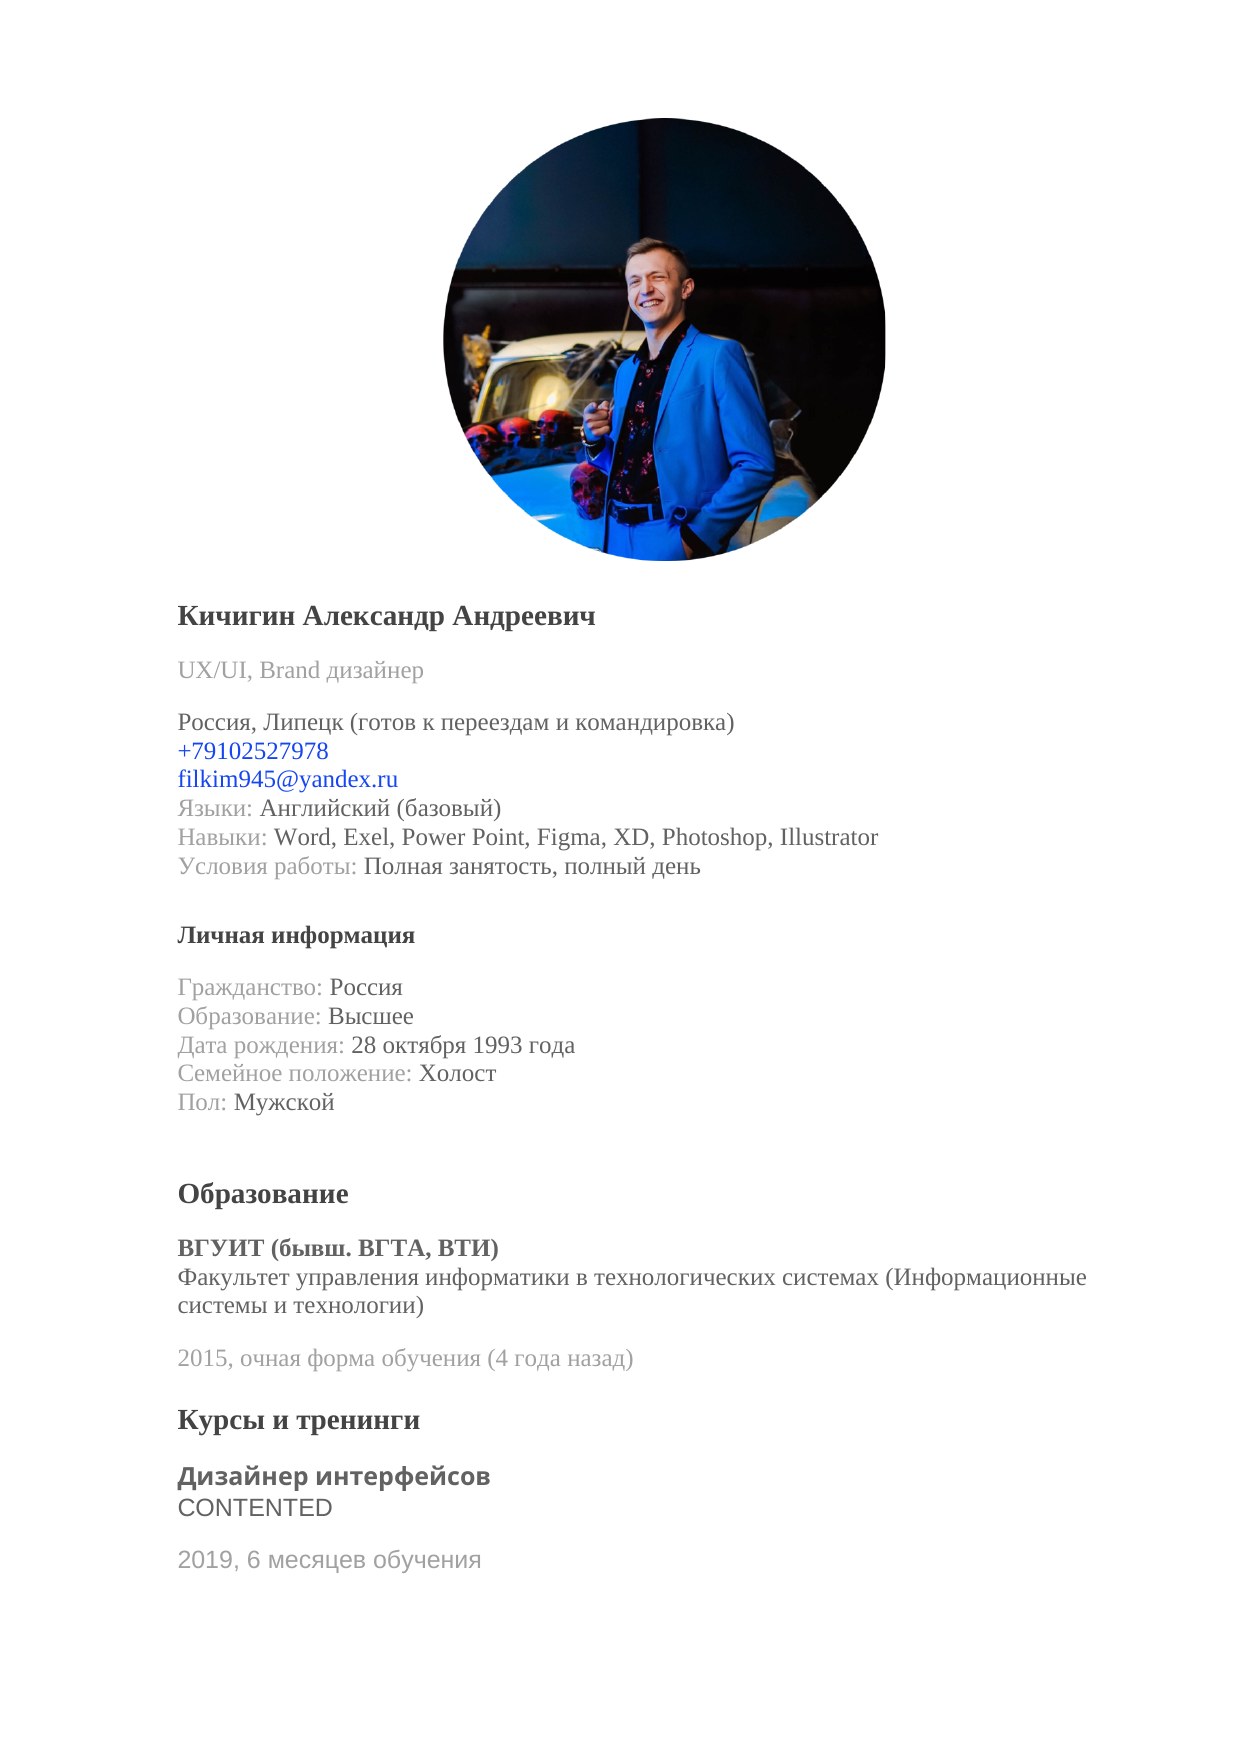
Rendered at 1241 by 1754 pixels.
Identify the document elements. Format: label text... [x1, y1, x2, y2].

text Языки: Английский (базовый) [177, 793, 1152, 822]
text ВГУИТ (бывш. ВГТА, ВТИ) [177, 1233, 1152, 1262]
text 2015, очная форма обучения (4 года назад) [177, 1343, 1152, 1372]
text Образование: Высшее [177, 1001, 1152, 1030]
text Гражданство: Россия [177, 972, 1152, 1001]
text UX/UI, Brand дизайнер [177, 655, 1152, 683]
picture [443, 118, 886, 561]
text Дата рождения: 28 октября 1993 года [177, 1030, 1152, 1058]
text Условия работы: Полная занятость, полный день [177, 851, 1152, 879]
text CONTENTED [177, 1493, 1152, 1522]
subtitle Курсы и тренинги [177, 1395, 1152, 1436]
subtitle Кичигин Александр Андреевич [177, 584, 1152, 631]
text +79102527978 [177, 736, 1152, 764]
text Россия, Липецк (готов к переездам и командировка) [177, 707, 1152, 736]
text Семейное положение: Холост [177, 1058, 1152, 1087]
text 2019, 6 месяцев обучения [177, 1545, 1152, 1574]
text Факультет управления информатики в технологических системах (Информационные системы и технологии) [177, 1262, 1152, 1319]
subtitle Личная информация [177, 908, 1152, 949]
text Пол: Мужской [177, 1087, 1152, 1116]
text Дизайнер интерфейсов [177, 1459, 1152, 1493]
text Навыки: Word, Exel, Power Point, Figma, XD, Photoshop, Illustrator [177, 822, 1152, 851]
text filkim945@yandex.ru [177, 764, 1152, 793]
subtitle Образование [177, 1169, 1152, 1210]
